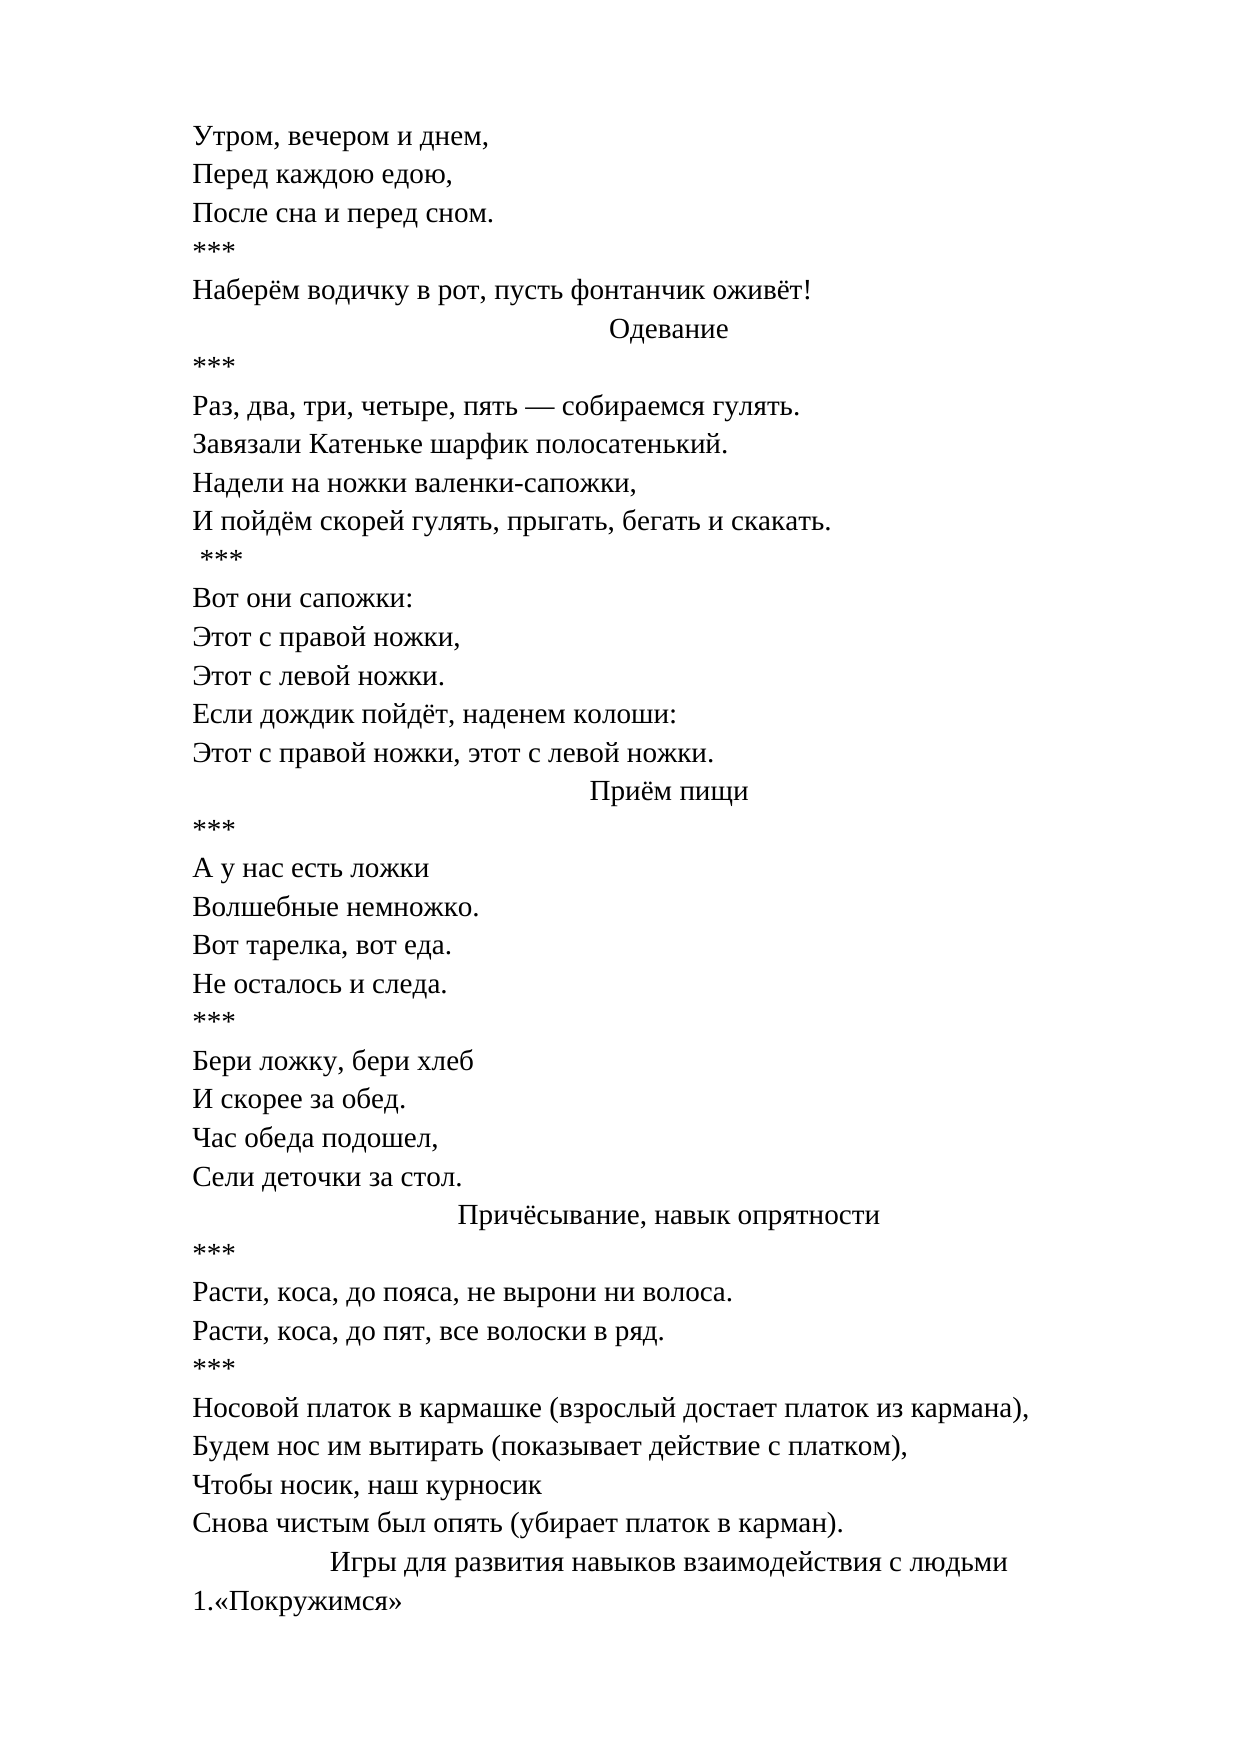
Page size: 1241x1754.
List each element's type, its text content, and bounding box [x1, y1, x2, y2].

text *** [192, 1236, 1146, 1269]
text Будем нос им вытирать (показывает действие с платком), [192, 1428, 1146, 1462]
text Приём пищи [192, 773, 1146, 807]
text Если дождик пойдёт, наденем колоши: [192, 696, 1146, 730]
text *** [192, 349, 1146, 383]
text Этот с правой ножки, этот с левой ножки. [192, 735, 1146, 768]
text И пойдём скорей гулять, прыгать, бегать и скакать. [192, 503, 1146, 537]
text Расти, коса, до пояса, не вырони ни волоса. [192, 1274, 1146, 1308]
text Бери ложку, бери хлеб [192, 1043, 1146, 1077]
text Утром, вечером и днем, [192, 118, 1146, 152]
text А у нас есть ложки [192, 850, 1146, 884]
text Вот тарелка, вот еда. [192, 927, 1146, 961]
text Завязали Катеньке шарфик полосатенький. [192, 426, 1146, 460]
text Наберём водичку в рот, пусть фонтанчик оживёт! [192, 272, 1146, 306]
text Причёсывание, навык опрятности [192, 1197, 1146, 1231]
text *** [192, 542, 1146, 576]
text Раз, два, три, четыре, пять — собираемся гулять. [192, 388, 1146, 421]
text И скорее за обед. [192, 1082, 1146, 1115]
text Вот они сапожки: [192, 581, 1146, 614]
text Перед каждою едою, [192, 157, 1146, 190]
text Одевание [192, 311, 1146, 344]
text Снова чистым был опять (убирает платок в карман). [192, 1506, 1146, 1539]
text Не осталось и следа. [192, 966, 1146, 999]
text Час обеда подошел, [192, 1120, 1146, 1154]
text *** [192, 1004, 1146, 1038]
text 1.«Покружимся» [192, 1583, 1146, 1616]
text *** [192, 812, 1146, 845]
text Расти, коса, до пят, все волоски в ряд. [192, 1313, 1146, 1346]
text *** [192, 1351, 1146, 1385]
text Игры для развития навыков взаимодействия с людьми [192, 1544, 1146, 1578]
text Носовой платок в кармашке (взрослый достает платок из кармана), [192, 1390, 1146, 1423]
text Волшебные немножко. [192, 889, 1146, 922]
text Надели на ножки валенки-сапожки, [192, 465, 1146, 498]
text Этот с левой ножки. [192, 658, 1146, 691]
text Сели деточки за стол. [192, 1159, 1146, 1192]
text *** [192, 234, 1146, 267]
text Чтобы носик, наш курносик [192, 1467, 1146, 1501]
text Этот с правой ножки, [192, 619, 1146, 653]
text После сна и перед сном. [192, 195, 1146, 229]
